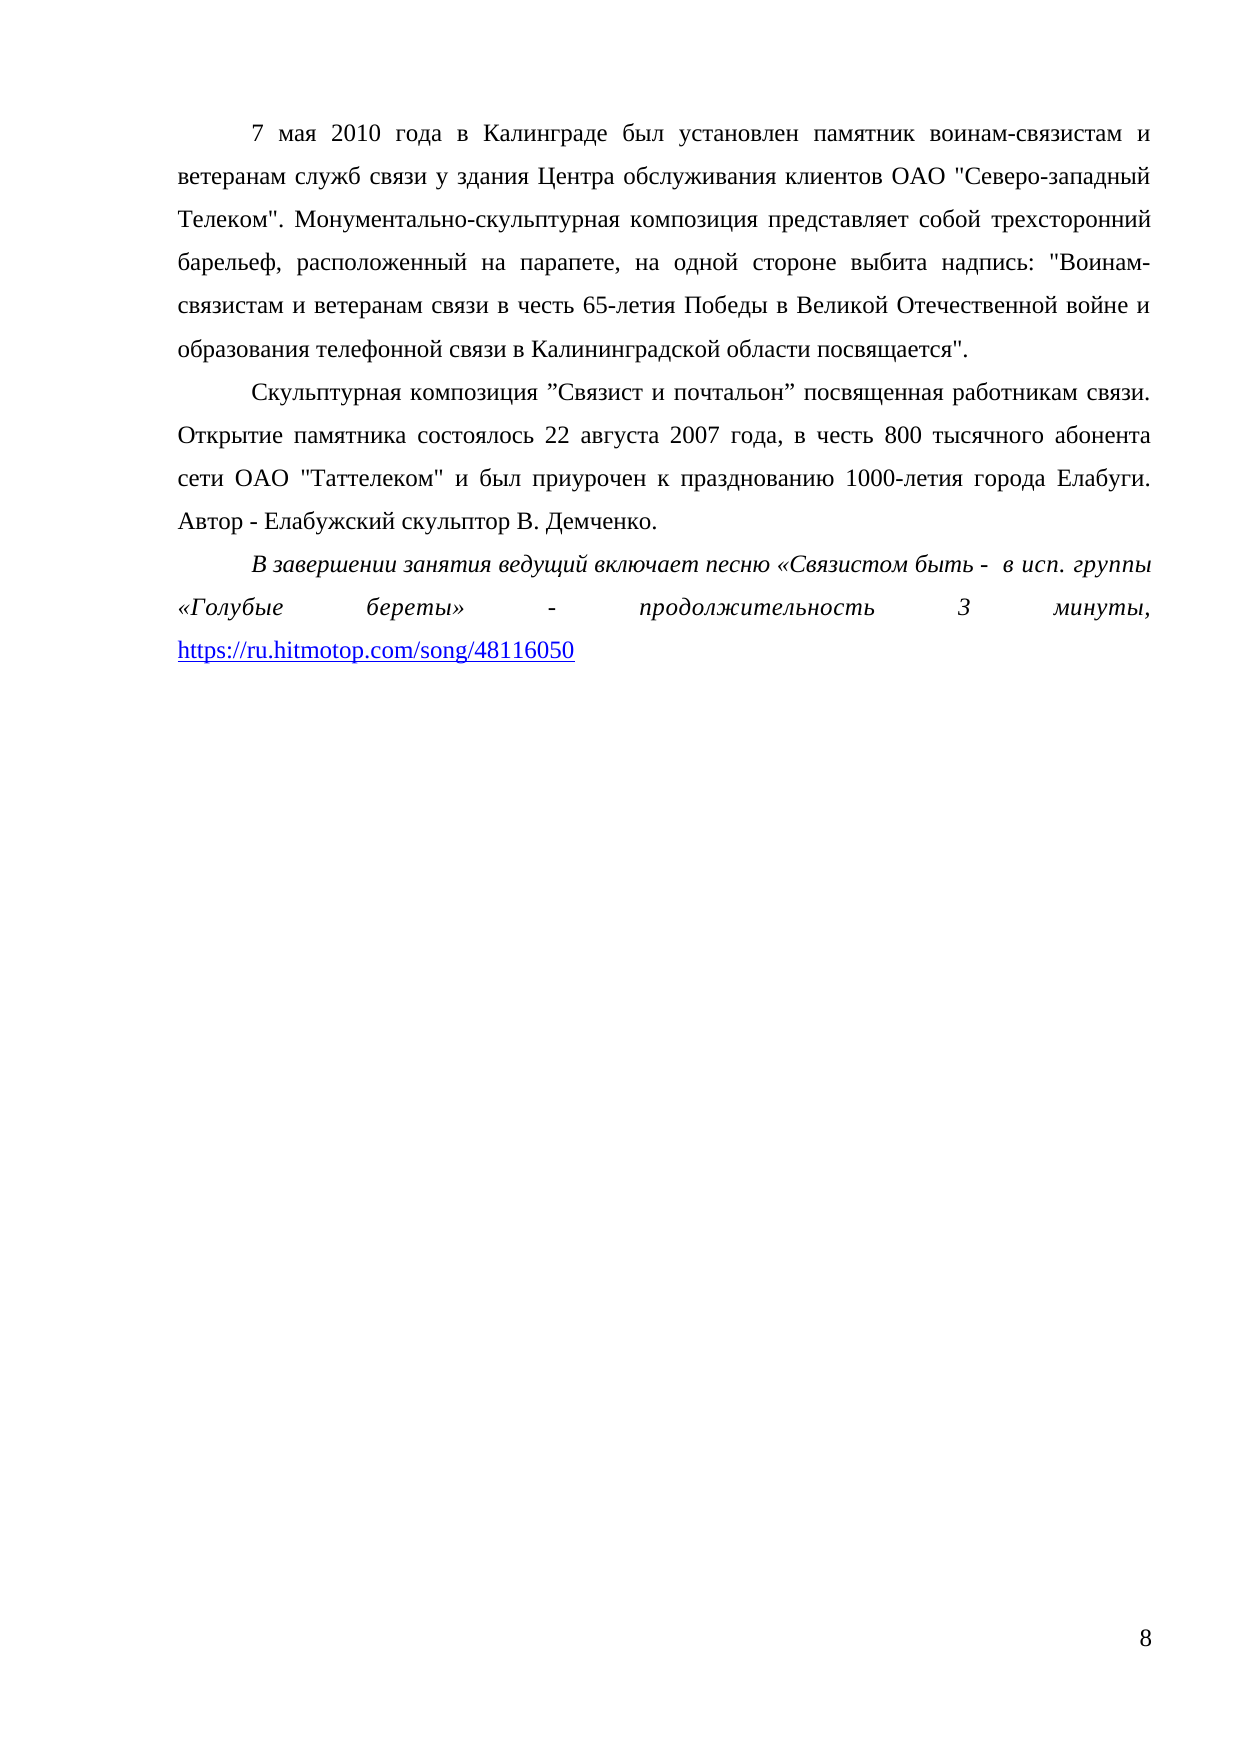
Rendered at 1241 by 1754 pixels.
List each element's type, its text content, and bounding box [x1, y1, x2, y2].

text В завершении занятия ведущий включает песню «Связистом быть - в исп. группы «Голубые береты» - продолжительность 3 минуты, https://ru.hitmotop.com/song/48116050 [177, 549, 1152, 664]
text 7 мая 2010 года в Калинграде был установлен памятник воинам-связистам и ветеранам служб связи у здания Центра обслуживания клиентов ОАО "Северо-западный Телеком". Монументально-скульптурная композиция представляет собой трехсторонний барельеф, расположенный на парапете, на одной стороне выбита надпись: "Воинам-связистам и ветеранам связи в честь 65-летия Победы в Великой Отечественной войне и образования телефонной связи в Калининградской области посвящается". [177, 118, 1152, 362]
text Скульптурная композиция ”Связист и почтальон” посвященная работникам связи. Открытие памятника состоялось 22 августа 2007 года, в честь 800 тысячного абонента сети ОАО "Таттелеком" и был приурочен к празднованию 1000-летия города Елабуги. Автор - Елабужский скульптор В. Демченко. [177, 377, 1152, 535]
